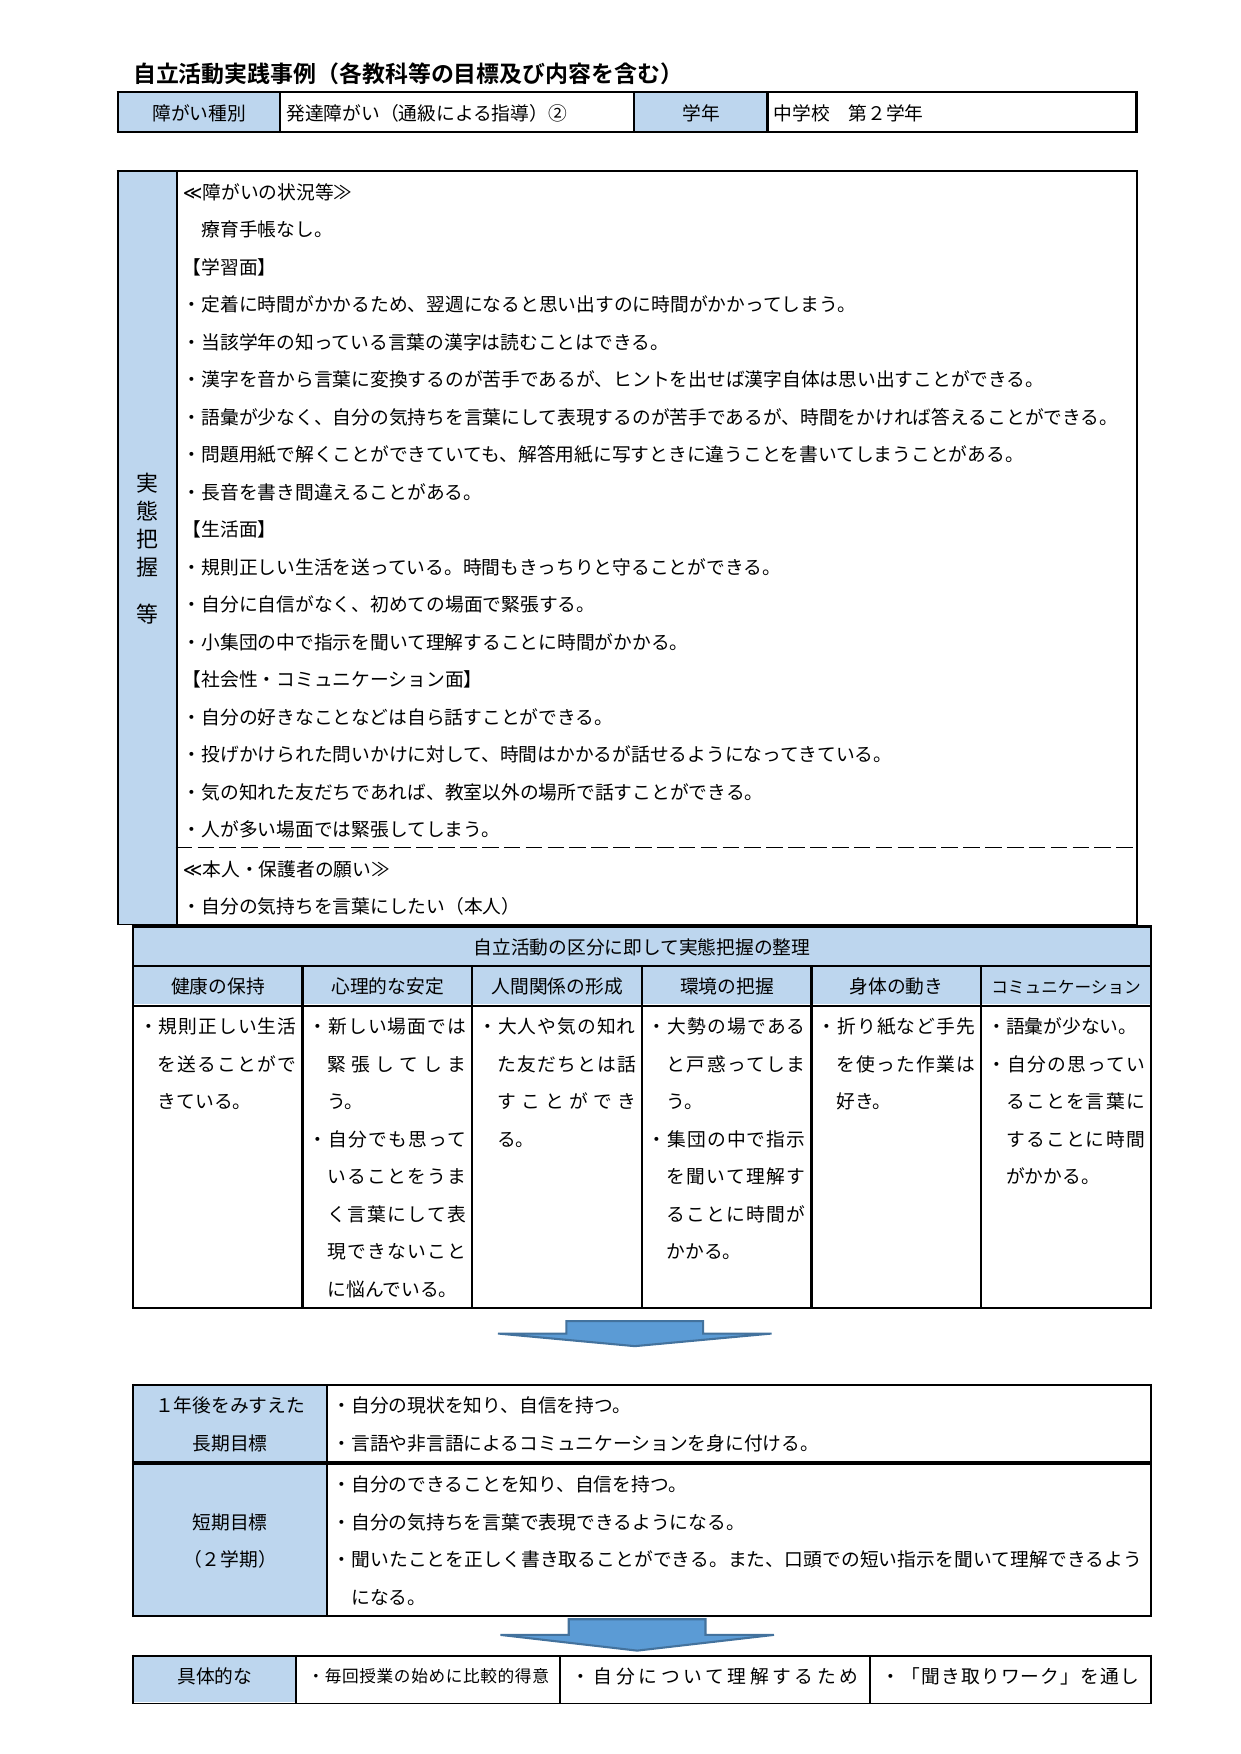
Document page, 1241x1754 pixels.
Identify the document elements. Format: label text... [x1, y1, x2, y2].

table_header 中学校 第２学年 [769, 93, 1135, 131]
table_header 障がい種別 [119, 93, 279, 131]
table_cell コミュニケーション [982, 967, 1150, 1004]
table_cell 環境の把握 [643, 967, 810, 1004]
text 自立活動実践事例（各教科等の目標及び内容を含む） [133, 53, 1137, 91]
table_header 学年 [635, 93, 766, 131]
table_cell 人間関係の形成 [473, 967, 641, 1004]
table_cell ・大勢の場であると戸惑ってしまう。 ・集団の中で指示を聞いて理解することに時間がかかる。 [643, 1007, 810, 1307]
table_cell ≪本人・保護者の願い≫ ・自分の気持ちを言葉にしたい（本人） [178, 847, 1136, 924]
table_cell ・新しい場面では緊張してしまう。 ・自分でも思っていることをうまく言葉にして表現できないことに悩んでいる。 [304, 1007, 471, 1307]
table_cell 健康の保持 [134, 967, 301, 1004]
table_cell 心理的な安定 [304, 967, 471, 1004]
table_header 具体的な 指導内容 （指導場面） [134, 1657, 295, 1702]
table_header 短期目標 （２学期） [134, 1465, 326, 1615]
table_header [297, 1657, 559, 1702]
table_header 自立活動の区分に即して実態把握の整理 [134, 928, 1150, 965]
table_cell ・折り紙など手先を使った作業は好き。 [813, 1007, 980, 1307]
table_header 実態把握 等 [119, 172, 176, 924]
table_header ・自分の現状を知り、自信を持つ。 ・言語や非言語によるコミュニケーションを身に付ける。 [328, 1386, 1150, 1461]
table_cell ・規則正しい生活を送ることができている。 [134, 1007, 301, 1307]
table_header １年後をみすえた 長期目標 [134, 1386, 326, 1461]
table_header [871, 1657, 1150, 1702]
table_header 発達障がい（通級による指導）② [281, 93, 633, 131]
table_cell ・大人や気の知れた友だちとは話すことができる。 [473, 1007, 641, 1307]
table_cell 身体の動き [813, 967, 980, 1004]
table_cell ・語彙が少ない。 ・自分の思っていることを言葉にすることに時間がかかる。 [982, 1007, 1150, 1307]
table_header ≪障がいの状況等≫ 療育手帳なし。 【学習面】 ・定着に時間がかかるため、翌週になると思い出すのに時間がかかってしまう。 ・当該学年の知っている言葉の漢字は読むことはできる。 ・漢字を音から言葉に変換するのが苦手であるが、ヒントを出せば漢字自体は思い出すことができる。 ・語彙が少なく、自分の気持ちを言葉にして表現するのが苦手であるが、時間をかければ答えることができる。 ・問題用紙で解くことができていても、解答用紙に写すときに違うことを書いてしまうことがある。 ・長音を書き間違えることがある。 【生活面】 ・規則正しい生活を送っている。時間もきっちりと守ることができる。 ・自分に自信がなく、初めての場面で緊張する。 ・小集団の中で指示を聞いて理解することに時間がかかる。 【社会性・コミュニケーション面】 ・自分の好きなことなどは自ら話すことができる。 ・投げかけられた問いかけに対して、時間はかかるが話せるようになってきている。 ・気の知れた友だちであれば、教室以外の場所で話すことができる。 ・人が多い場面では緊張してしまう。 [178, 172, 1136, 847]
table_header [561, 1657, 869, 1702]
table_header ・自分のできることを知り、自信を持つ。 ・自分の気持ちを言葉で表現できるようになる。 ・聞いたことを正しく書き取ることができる。また、口頭での短い指示を聞いて理解できるようになる。 [328, 1465, 1150, 1615]
